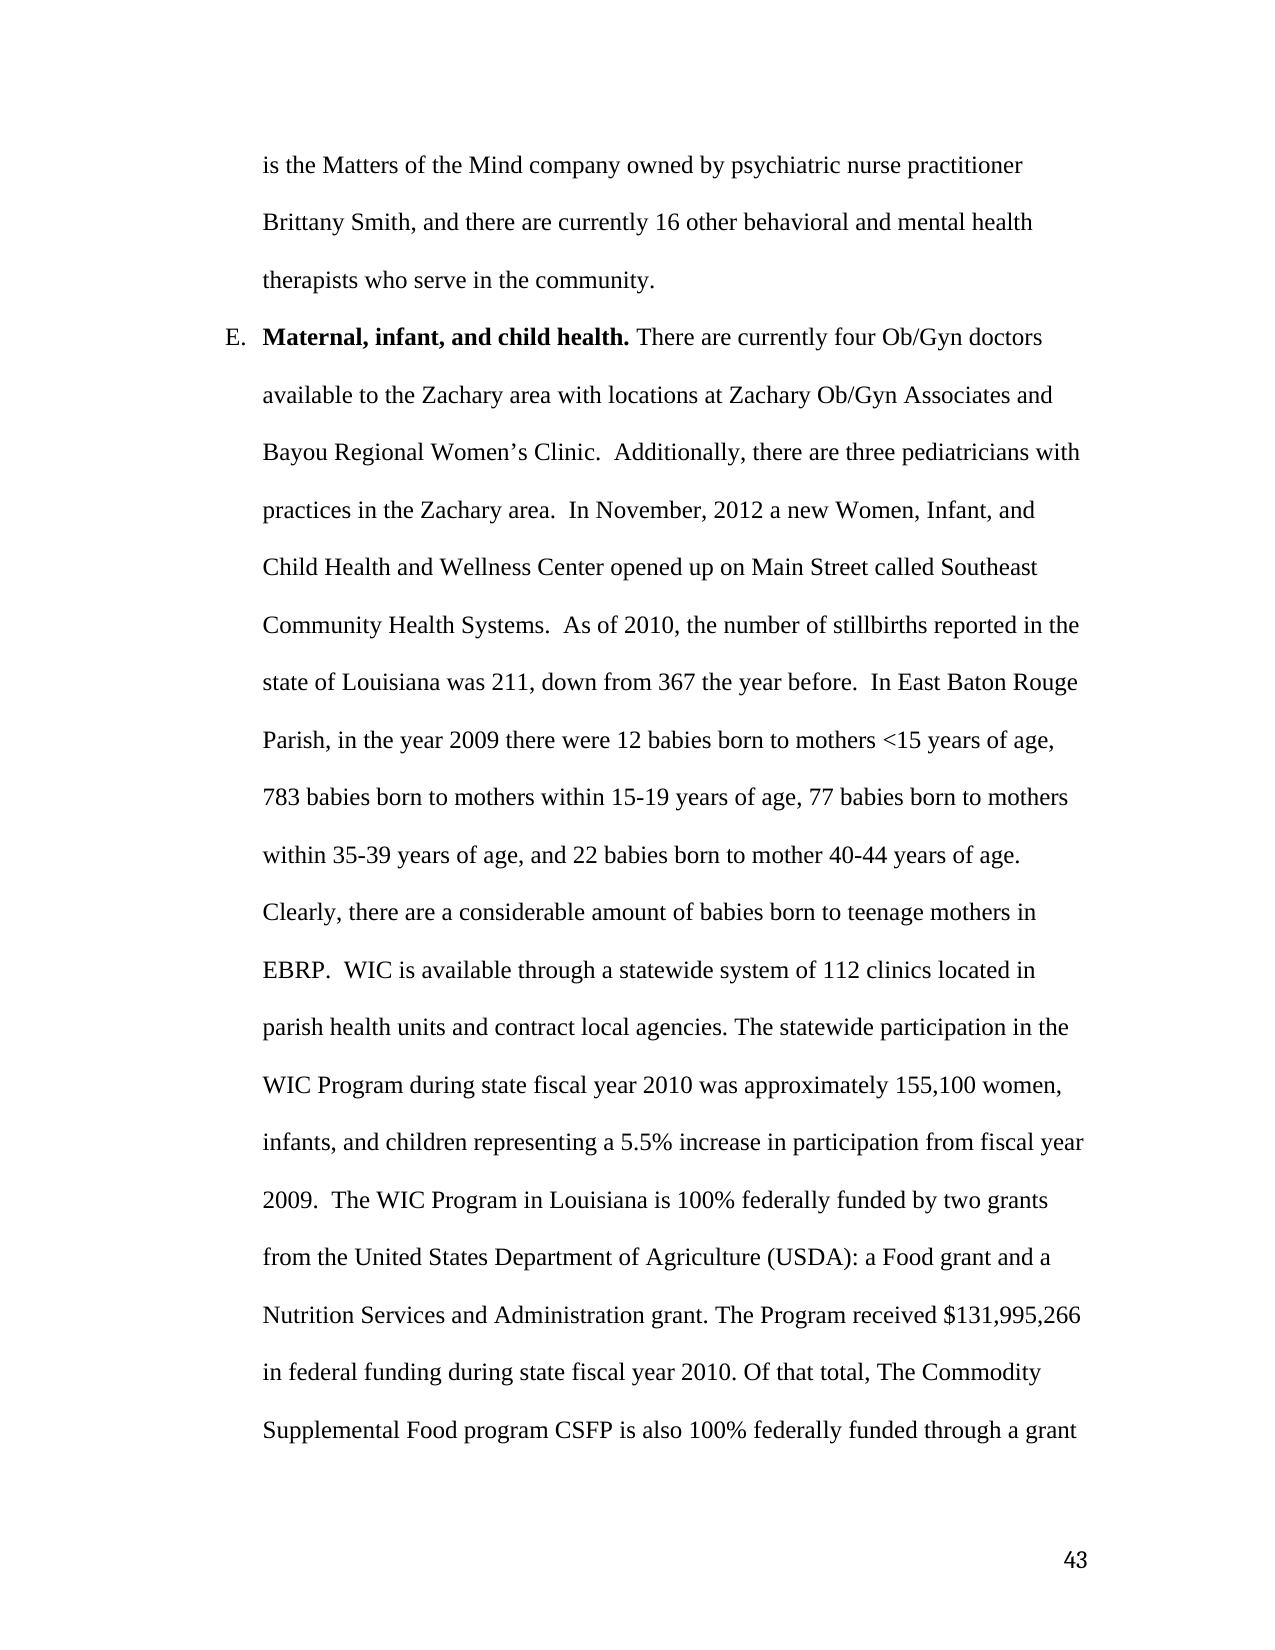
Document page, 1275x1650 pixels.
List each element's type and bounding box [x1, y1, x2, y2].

list [225, 150, 1087, 294]
list [225, 322, 1087, 1444]
